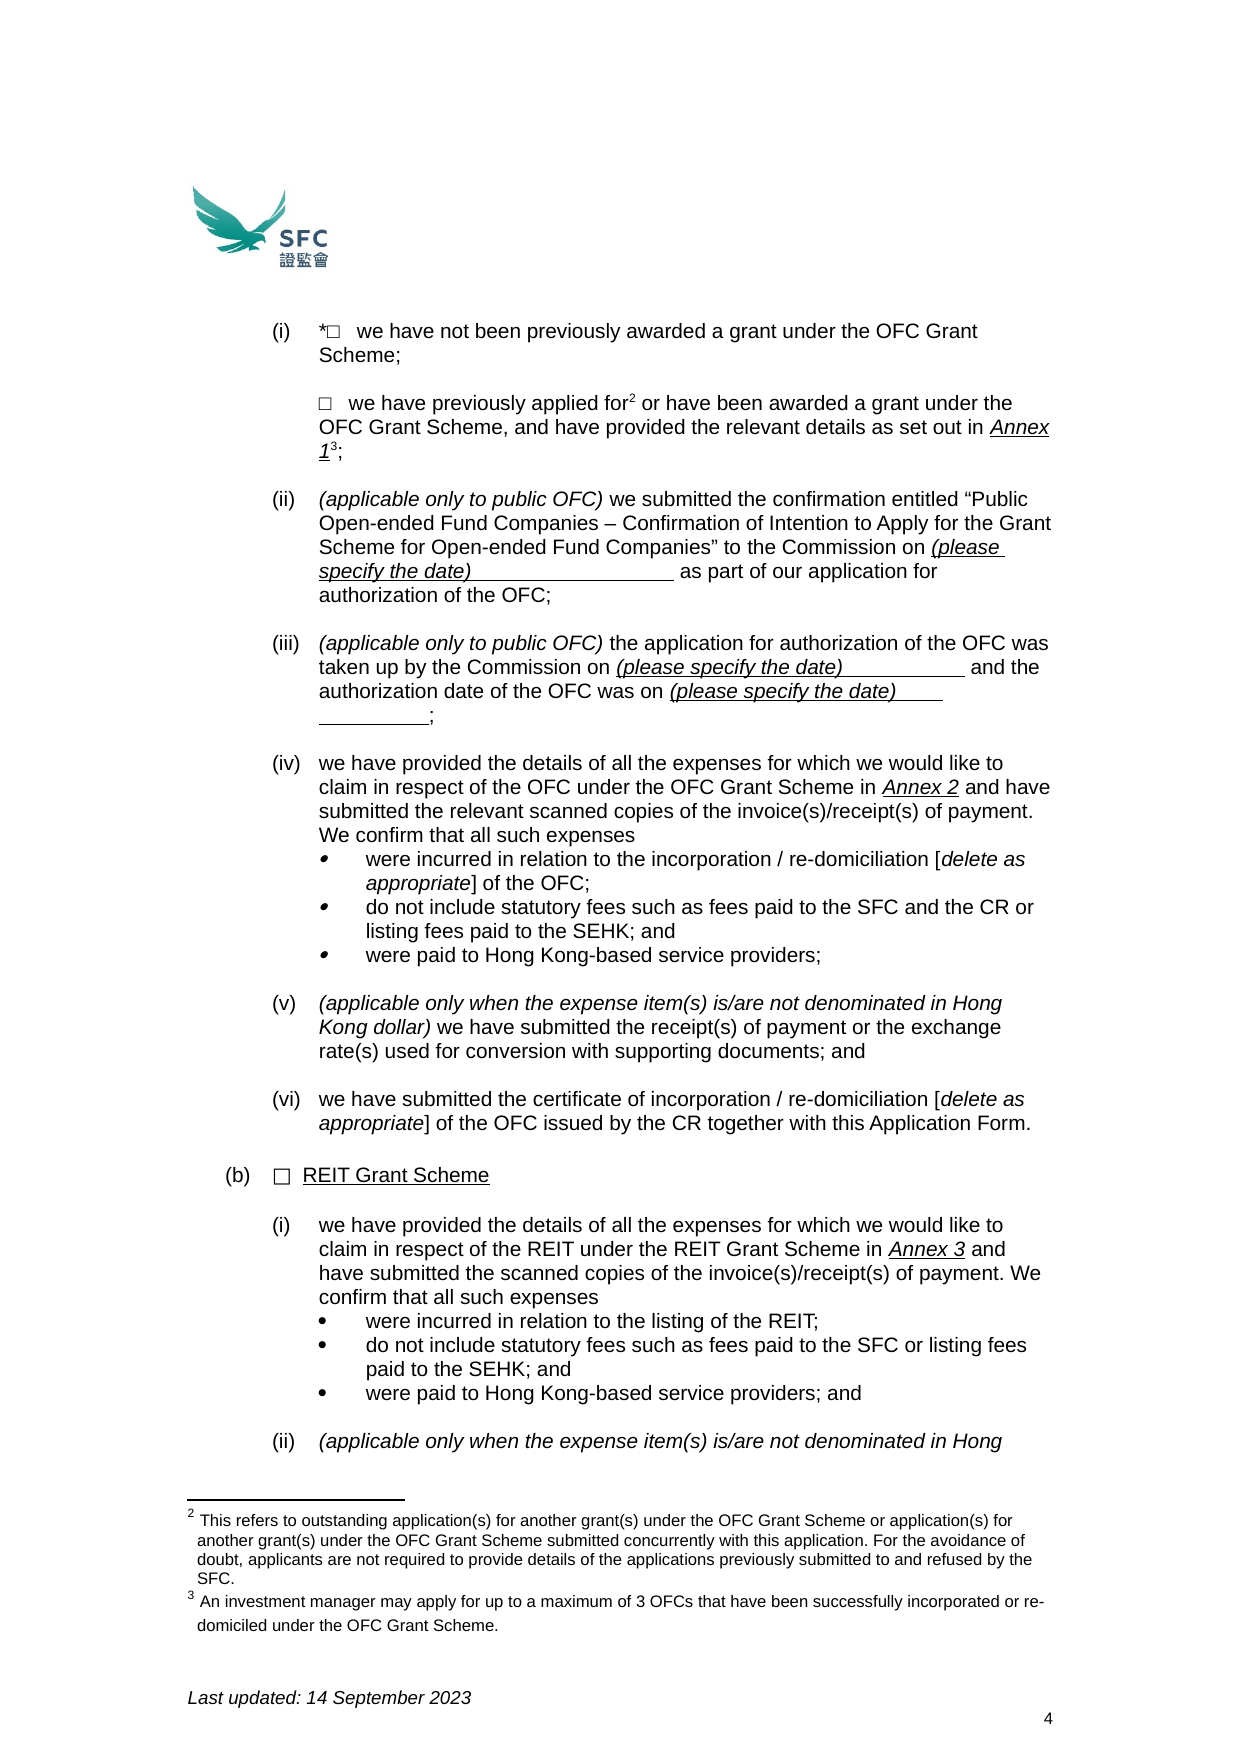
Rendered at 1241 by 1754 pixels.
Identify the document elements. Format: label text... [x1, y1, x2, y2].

list were paid to Hong Kong-based service providers; and [319, 1381, 1053, 1405]
list *□ we have not been previously awarded a grant under the OFC Grant Scheme; [272, 319, 1053, 367]
list were incurred in relation to the listing of the REIT; [319, 1309, 1053, 1333]
list □ REIT Grant Scheme [225, 1161, 1053, 1189]
list do not include statutory fees such as fees paid to the SFC and the CR or listing fees paid to the SEHK; and [319, 894, 1053, 942]
list we have submitted the certificate of incorporation / re-domiciliation [delete as appropriate] of the OFC issued by the CR together with this Application Form. [272, 1086, 1053, 1134]
picture [187, 179, 346, 277]
list were incurred in relation to the incorporation / re-domiciliation [delete as appropriate] of the OFC; [319, 846, 1053, 894]
list we have provided the details of all the expenses for which we would like to claim in respect of the REIT under the REIT Grant Scheme in Annex 3 and have submitted the scanned copies of the invoice(s)/receipt(s) of payment. We confirm that all such expenses [272, 1213, 1053, 1309]
text ; [309, 703, 1053, 727]
list do not include statutory fees such as fees paid to the SFC or listing fees paid to the SEHK; and [319, 1333, 1053, 1381]
list (applicable only to public OFC) we submitted the confirmation entitled “Public Open-ended Fund Companies – Confirmation of Intention to Apply for the Grant Scheme for Open-ended Fund Companies” to the Commission on (please specify the date) as part of our application for authorization of the OFC; [272, 487, 1053, 607]
list were paid to Hong Kong-based service providers; [319, 942, 1053, 967]
list we have provided the details of all the expenses for which we would like to claim in respect of the OFC under the OFC Grant Scheme in Annex 2 and have submitted the relevant scanned copies of the invoice(s)/receipt(s) of payment. We confirm that all such expenses [272, 751, 1053, 846]
list (applicable only to public OFC) the application for authorization of the OFC was taken up by the Commission on (please specify the date) and the authorization date of the OFC was on (please specify the date) [272, 631, 1053, 703]
text □ we have previously applied for or have been awarded a grant under the OFC Grant Scheme, and have provided the relevant details as set out in Annex 1; [319, 391, 1053, 463]
list (applicable only when the expense item(s) is/are not denominated in Hong Kong dollar) we have submitted the receipt(s) of payment or the exchange rate(s) used for conversion with supporting documents; and [272, 991, 1053, 1062]
